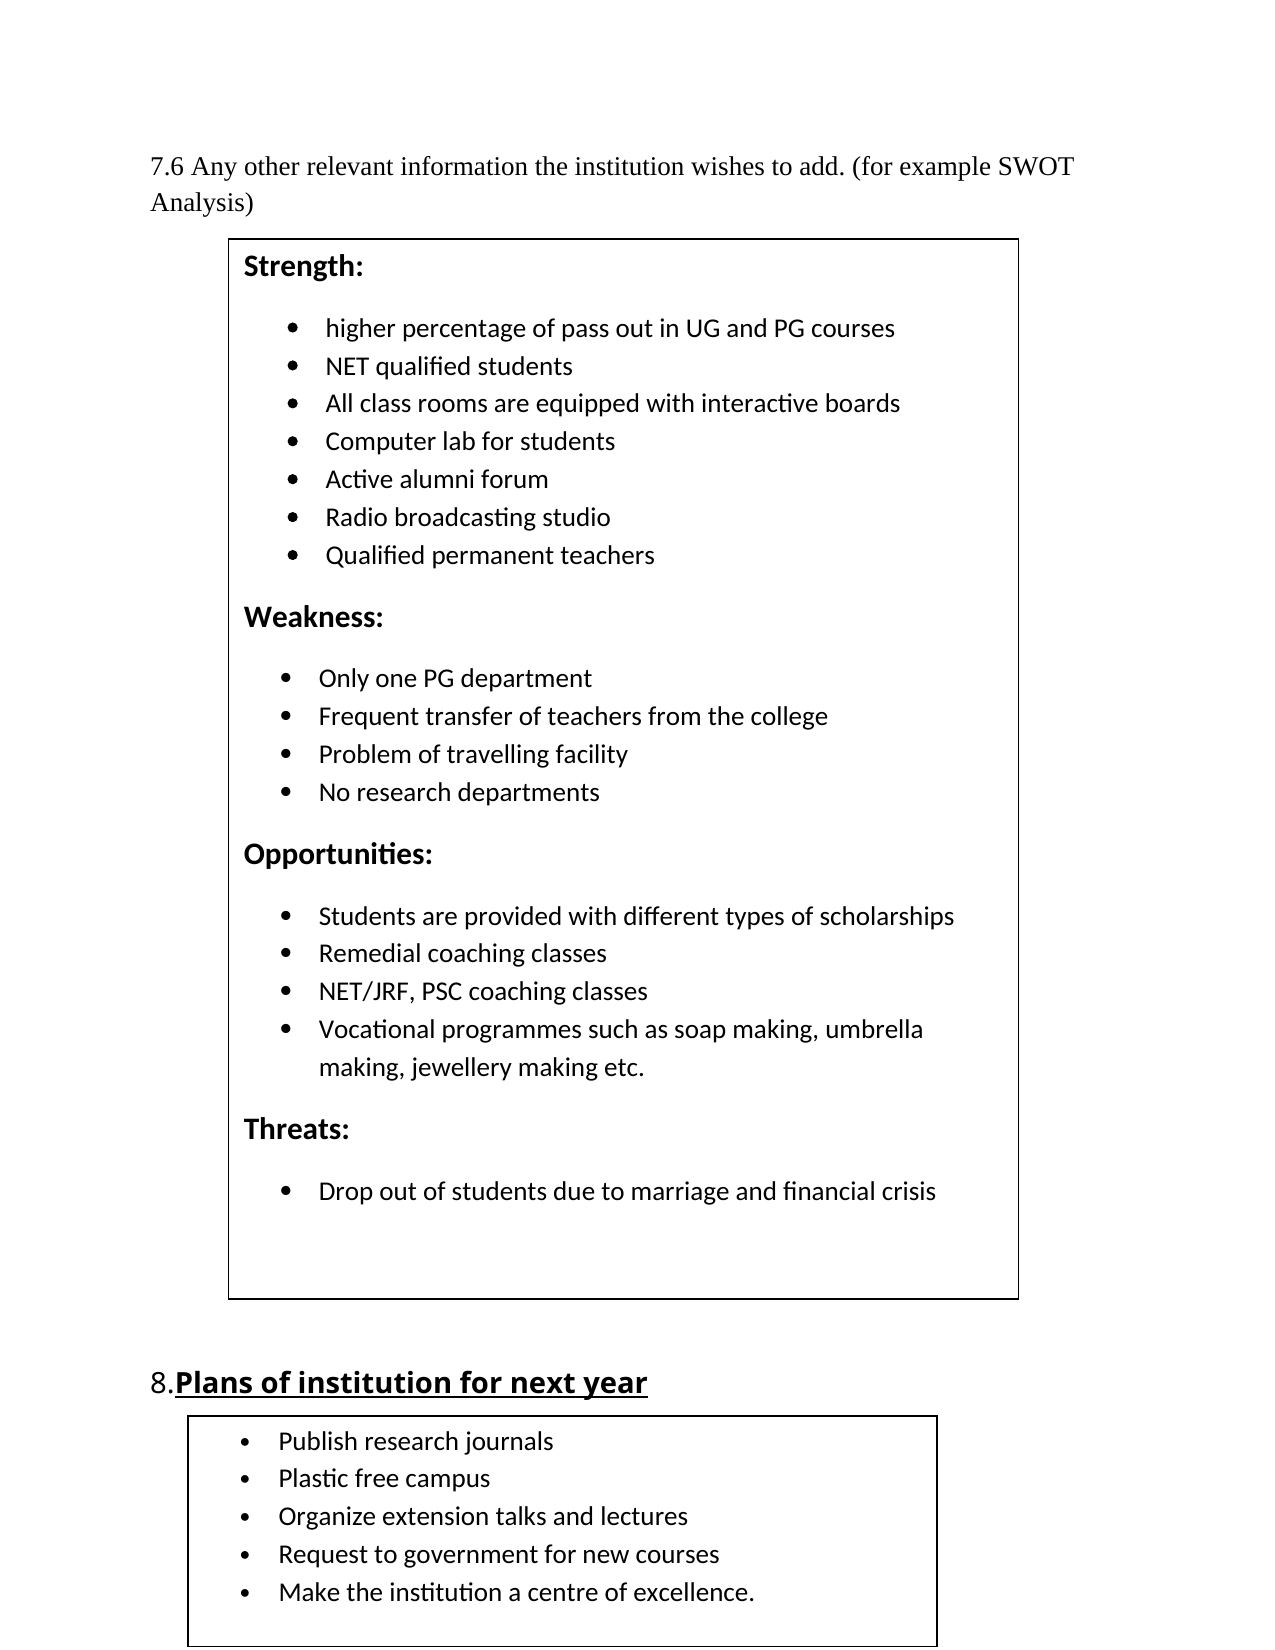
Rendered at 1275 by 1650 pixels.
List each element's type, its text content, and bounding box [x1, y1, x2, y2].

list 7.6 Any other relevant information the institution wishes to add. (for example SWOT Analysis) [150, 150, 1125, 217]
list 8.Plans of institution for next year [150, 1362, 1125, 1402]
